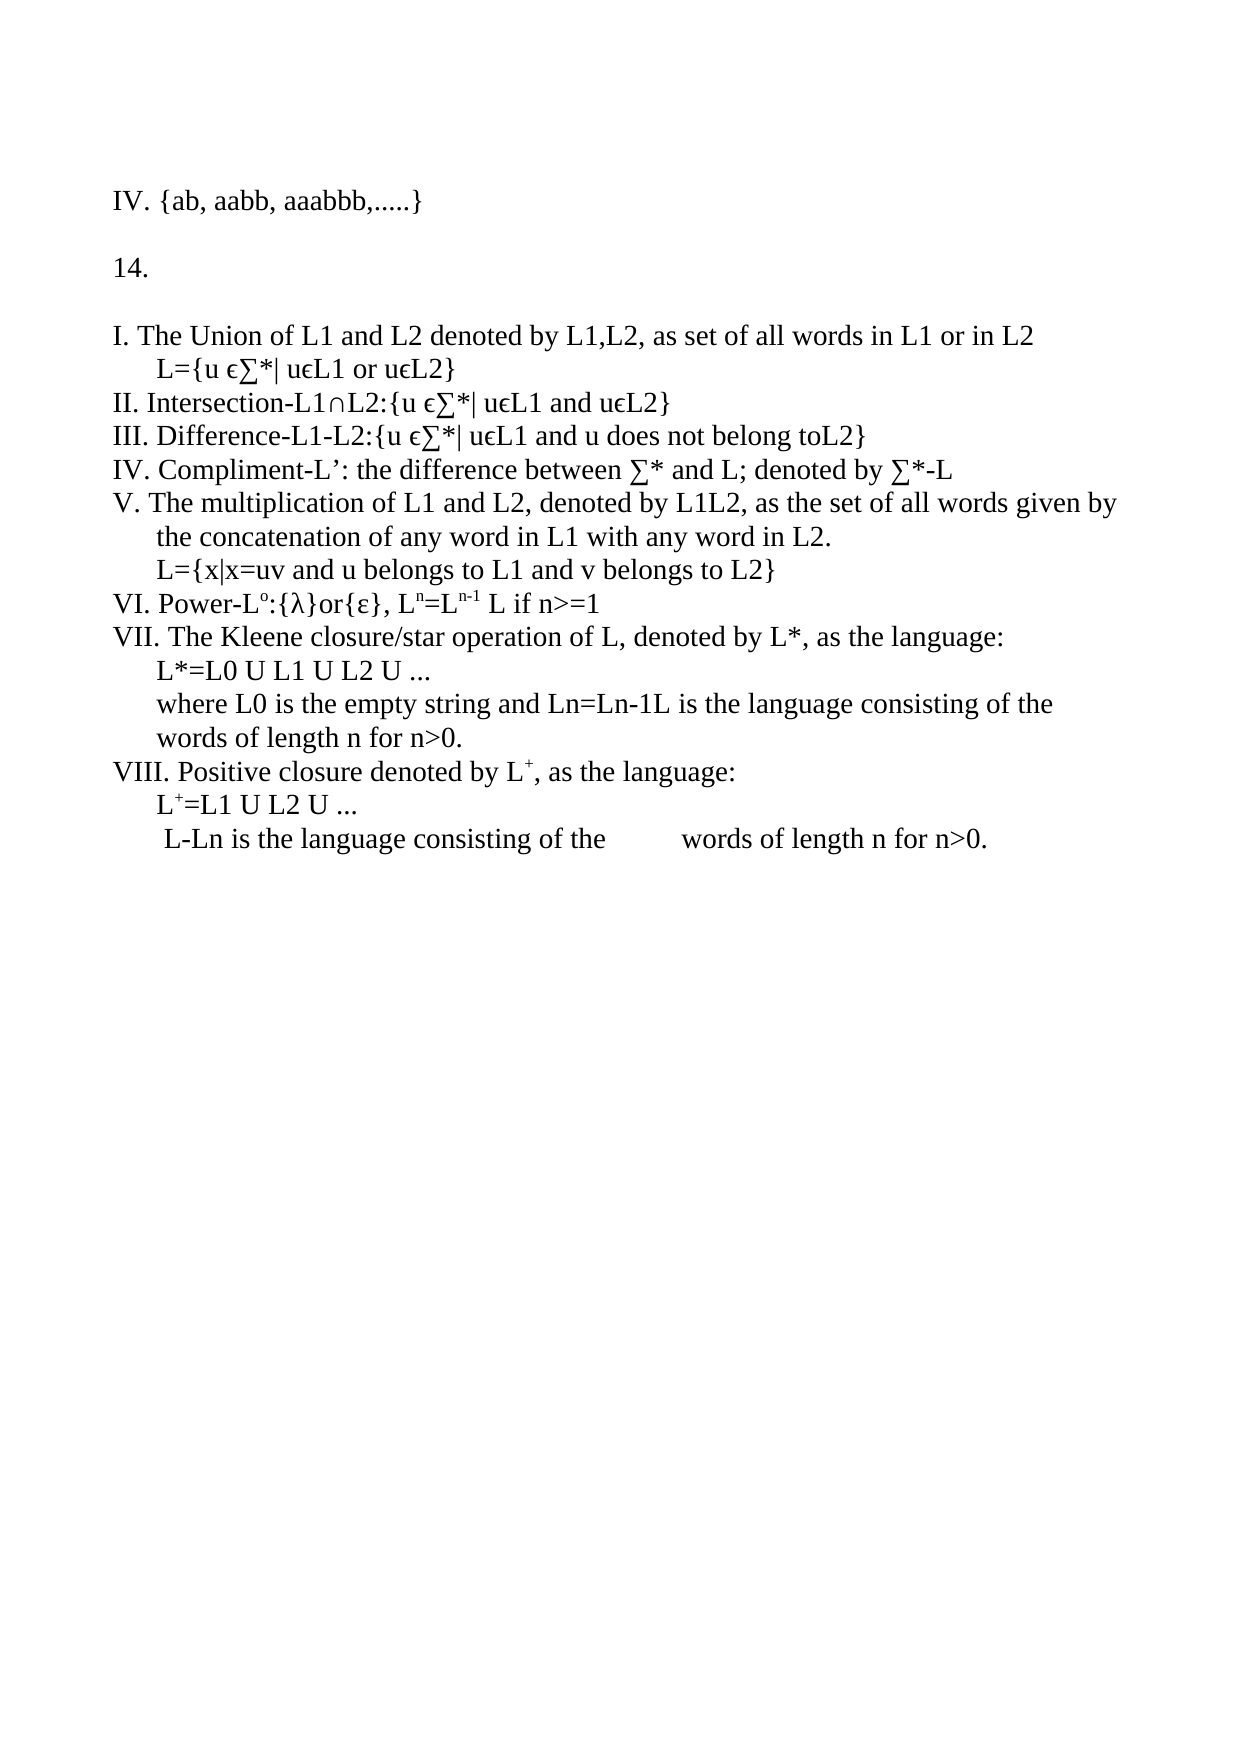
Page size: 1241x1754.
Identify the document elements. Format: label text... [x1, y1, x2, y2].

list Positive closure denoted by L+, as the language: [112, 754, 1128, 787]
list Intersection-L1∩L2:{u ϵ∑*| uϵL1 and uϵL2} [112, 385, 1128, 418]
list Power-Lo:{λ}or{ε}, Ln=Ln-1 L if n>=1 [112, 586, 1128, 619]
list L*=L0 U L1 U L2 U ... [112, 653, 1128, 687]
list {ab, aabb, aaabbb,.....} [112, 183, 1128, 217]
list Compliment-L’: the difference between ∑* and L; denoted by ∑*-L [112, 452, 1128, 485]
list L={u ϵ∑*| uϵL1 or uϵL2} [112, 351, 1128, 385]
list L={x|x=uv and u belongs to L1 and v belongs to L2} [112, 552, 1128, 586]
list The Kleene closure/star operation of L, denoted by L*, as the language: [112, 619, 1128, 653]
list where L0 is the empty string and Ln=Ln-1L is the language consisting of the words of length n for n>0. [112, 687, 1128, 754]
list The multiplication of L1 and L2, denoted by L1L2, as the set of all words given by the concatenation of any word in L1 with any word in L2. [112, 485, 1128, 552]
list L-Ln is the language consisting of the words of length n for n>0. [112, 821, 1128, 854]
list Difference-L1-L2:{u ϵ∑*| uϵL1 and u does not belong toL2} [112, 418, 1128, 452]
list 14. [112, 251, 1128, 284]
list L+=L1 U L2 U ... [112, 787, 1128, 821]
list The Union of L1 and L2 denoted by L1,L2, as set of all words in L1 or in L2 [112, 318, 1128, 351]
